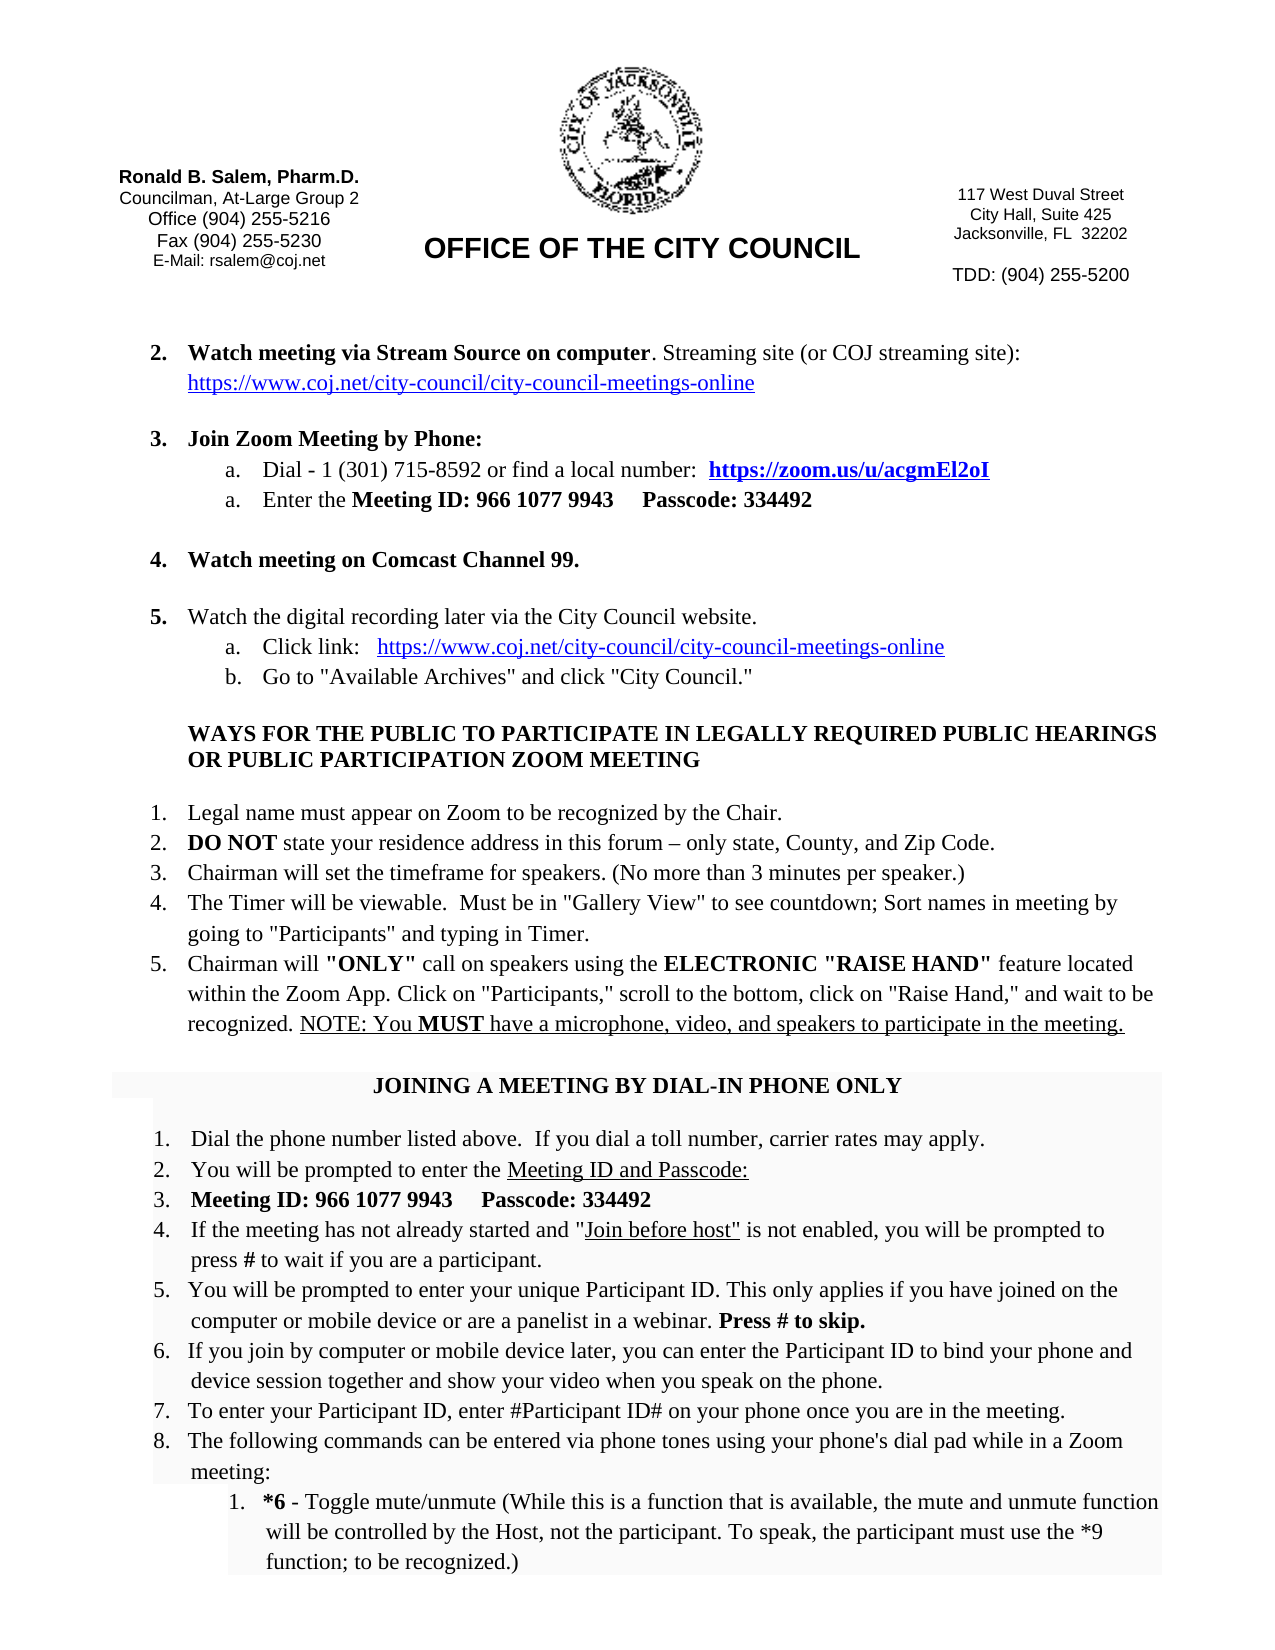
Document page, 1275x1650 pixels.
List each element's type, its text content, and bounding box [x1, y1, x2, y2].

list The following commands can be entered via phone tones using your phone's dial pad while in a Zoom meeting: [153, 1427, 1162, 1484]
list You will be prompted to enter the Meeting ID and Passcode: [153, 1156, 1162, 1182]
list To enter your Participant ID, enter #Participant ID# on your phone once you are in the meeting. [153, 1397, 1162, 1424]
list You will be prompted to enter your unique Participant ID. This only applies if you have joined on the computer or mobile device or are a panelist in a webinar. Press # to skip. [153, 1276, 1162, 1333]
list DO NOT state your residence address in this forum – only state, County, and Zip Code. [150, 829, 1162, 855]
list Legal name must appear on Zoom to be recognized by the Chair. [150, 799, 1162, 825]
list Watch meeting on Comcast Channel 99. [150, 546, 1162, 573]
list Click link: https://www.coj.net/city-council/city-council-meetings-online [225, 633, 1162, 659]
list *6 - Toggle mute/unmute (While this is a function that is available, the mute and unmute function will be controlled by the Host, not the participant. To speak, the participant must use the *9 function; to be recognized.) [228, 1488, 1162, 1575]
list Dial - 1 (301) 715-8592 or find a local number: https://zoom.us/u/acgmEl2oI [225, 456, 1162, 482]
list Chairman will set the timeframe for speakers. (No more than 3 minutes per speaker.) [150, 859, 1162, 886]
text JOINING A MEETING BY DIAL-IN PHONE ONLY [112, 1072, 1162, 1098]
list Chairman will "ONLY" call on speakers using the ELECTRONIC "RAISE HAND" feature located within the Zoom App. Click on "Participants," scroll to the bottom, click on "Raise Hand," and wait to be recognized. NOTE: You MUST have a microphone, video, and speakers to participate in the meeting. [150, 950, 1162, 1037]
list Go to "Available Archives" and click "City Council." [225, 663, 1162, 689]
list Watch the digital recording later via the City Council website. [150, 603, 1162, 629]
list If the meeting has not already started and "Join before host" is not enabled, you will be prompted to press # to wait if you are a participant. [153, 1216, 1162, 1273]
list Join Zoom Meeting by Phone: [150, 425, 1162, 452]
list Watch meeting via Stream Source on computer. Streaming site (or COJ streaming site): https://www.coj.net/city-council/city-council-meetings-online [150, 339, 1162, 395]
list Enter the Meeting ID: 966 1077 9943 Passcode: 334492 [225, 486, 1162, 512]
list If you join by computer or mobile device later, you can enter the Participant ID to bind your phone and device session together and show your video when you speak on the phone. [153, 1337, 1162, 1393]
list Dial the phone number listed above. If you dial a toll number, carrier rates may apply. [153, 1125, 1162, 1152]
list Meeting ID: 966 1077 9943 Passcode: 334492 [153, 1186, 1162, 1212]
list The Timer will be viewable. Must be in "Gallery View" to see countdown; Sort names in meeting by going to "Participants" and typing in Timer. [150, 889, 1162, 946]
text WAYS FOR THE PUBLIC TO PARTICIPATE IN LEGALLY REQUIRED PUBLIC HEARINGS OR PUBLIC PARTICIPATION ZOOM MEETING [187, 720, 1162, 772]
